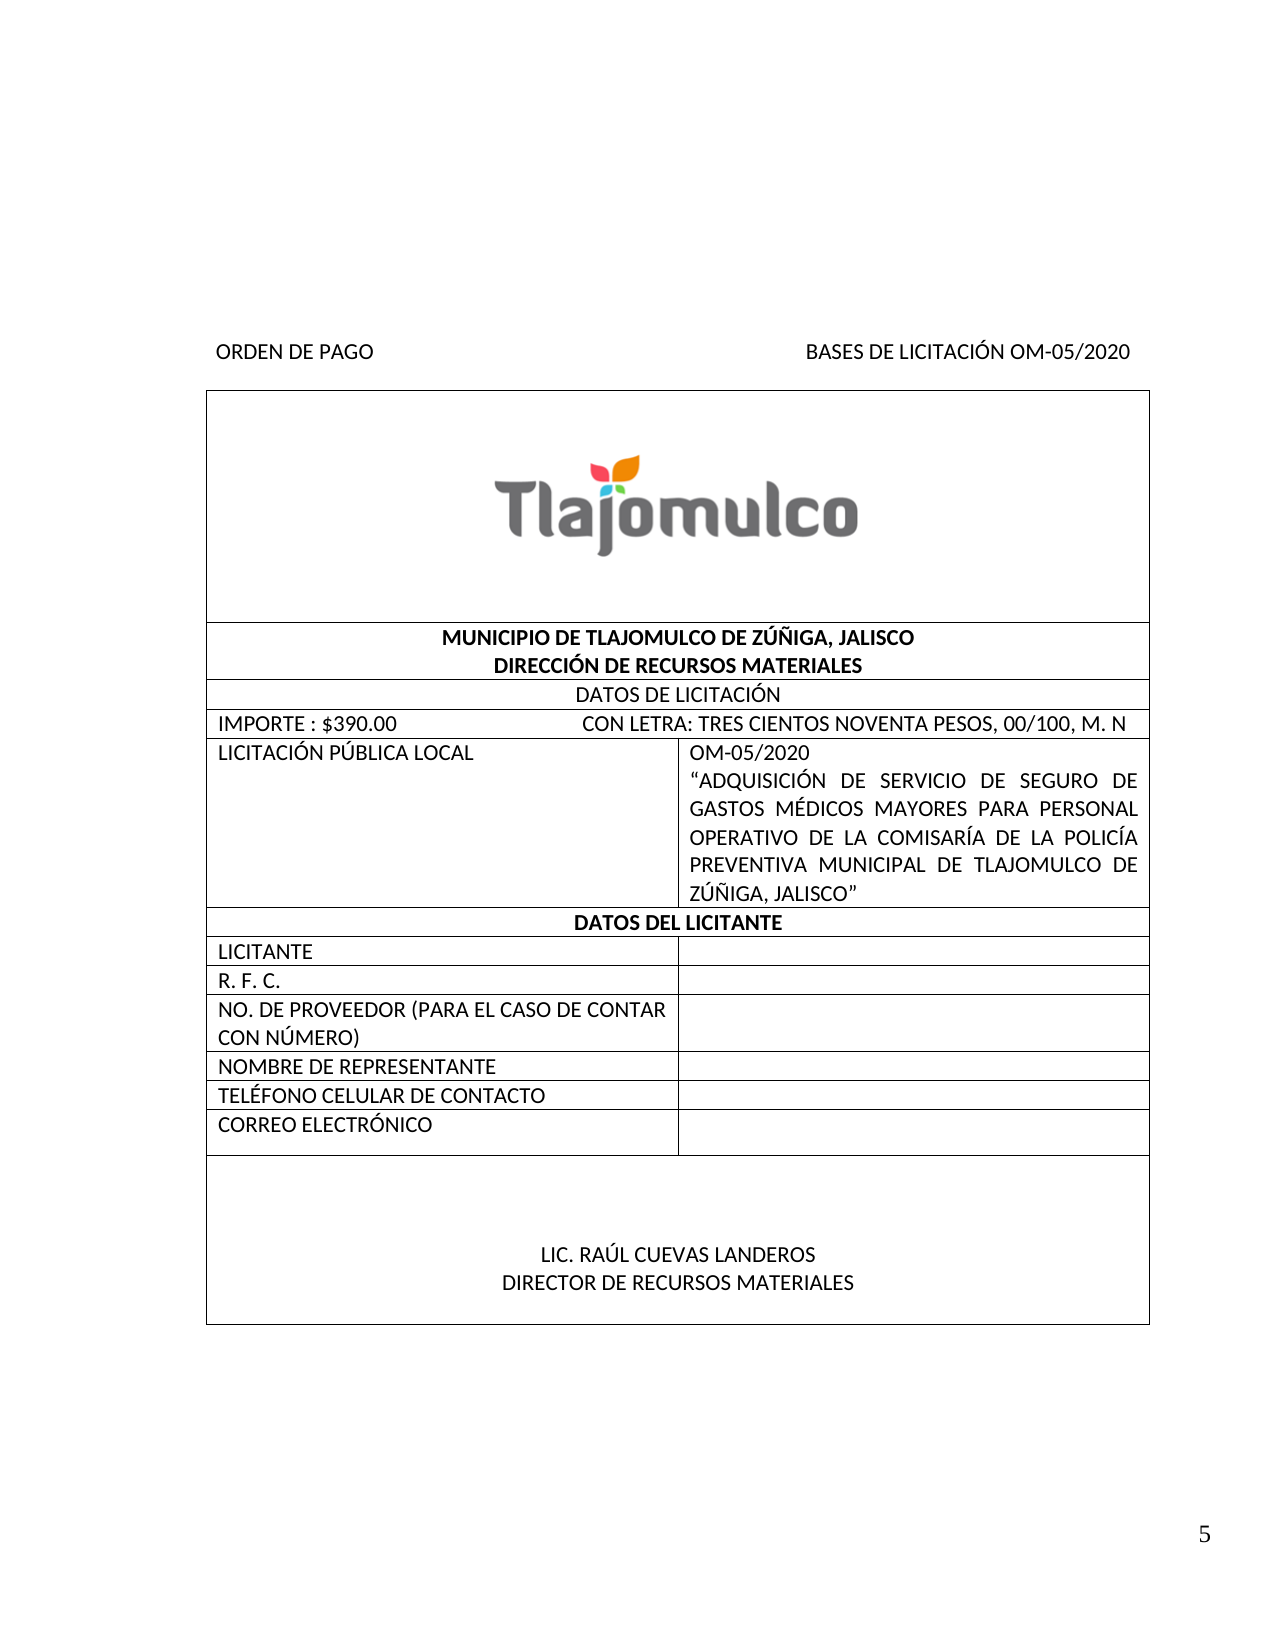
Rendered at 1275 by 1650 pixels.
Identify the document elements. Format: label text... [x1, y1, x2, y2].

table_cell [679, 966, 1149, 994]
table_cell LICITANTE [207, 937, 678, 965]
table_cell [679, 1052, 1149, 1080]
table_cell TELÉFONO CELULAR DE CONTACTO [207, 1081, 678, 1109]
table_cell MUNICIPIO DE TLAJOMULCO DE ZÚÑIGA, JALISCO DIRECCIÓN DE RECURSOS MATERIALES [207, 623, 1149, 679]
table_cell [679, 1110, 1149, 1155]
table_header [207, 391, 1149, 622]
table_cell LICITACIÓN PÚBLICA LOCAL [207, 739, 678, 907]
table_cell LIC. RAÚL CUEVAS LANDEROS DIRECTOR DE RECURSOS MATERIALES [207, 1156, 1149, 1324]
table_cell IMPORTE : $390.00 CON LETRA: TRES CIENTOS NOVENTA PESOS, 00/100, M. N [207, 710, 1149, 737]
table_cell OM-05/2020 “ADQUISICIÓN DE SERVICIO DE SEGURO DE GASTOS MÉDICOS MAYORES PARA PERSONAL OPERATIVO DE LA COMISARÍA DE LA POLICÍA PREVENTIVA MUNICIPAL DE TLAJOMULCO DE ZÚÑIGA, JALISCO” [679, 739, 1149, 907]
table_cell DATOS DEL LICITANTE [207, 908, 1149, 936]
table_cell R. F. C. [207, 966, 678, 994]
table_cell NOMBRE DE REPRESENTANTE [207, 1052, 678, 1080]
text ORDEN DE PAGO BASES DE LICITACIÓN OM-05/2020 [142, 337, 1211, 365]
table_cell [679, 937, 1149, 965]
table_cell NO. DE PROVEEDOR (PARA EL CASO DE CONTAR CON NÚMERO) [207, 995, 678, 1051]
picture [487, 447, 869, 567]
table_cell CORREO ELECTRÓNICO [207, 1110, 678, 1155]
table_cell [679, 995, 1149, 1051]
table_cell DATOS DE LICITACIÓN [207, 680, 1149, 708]
table_cell [679, 1081, 1149, 1109]
